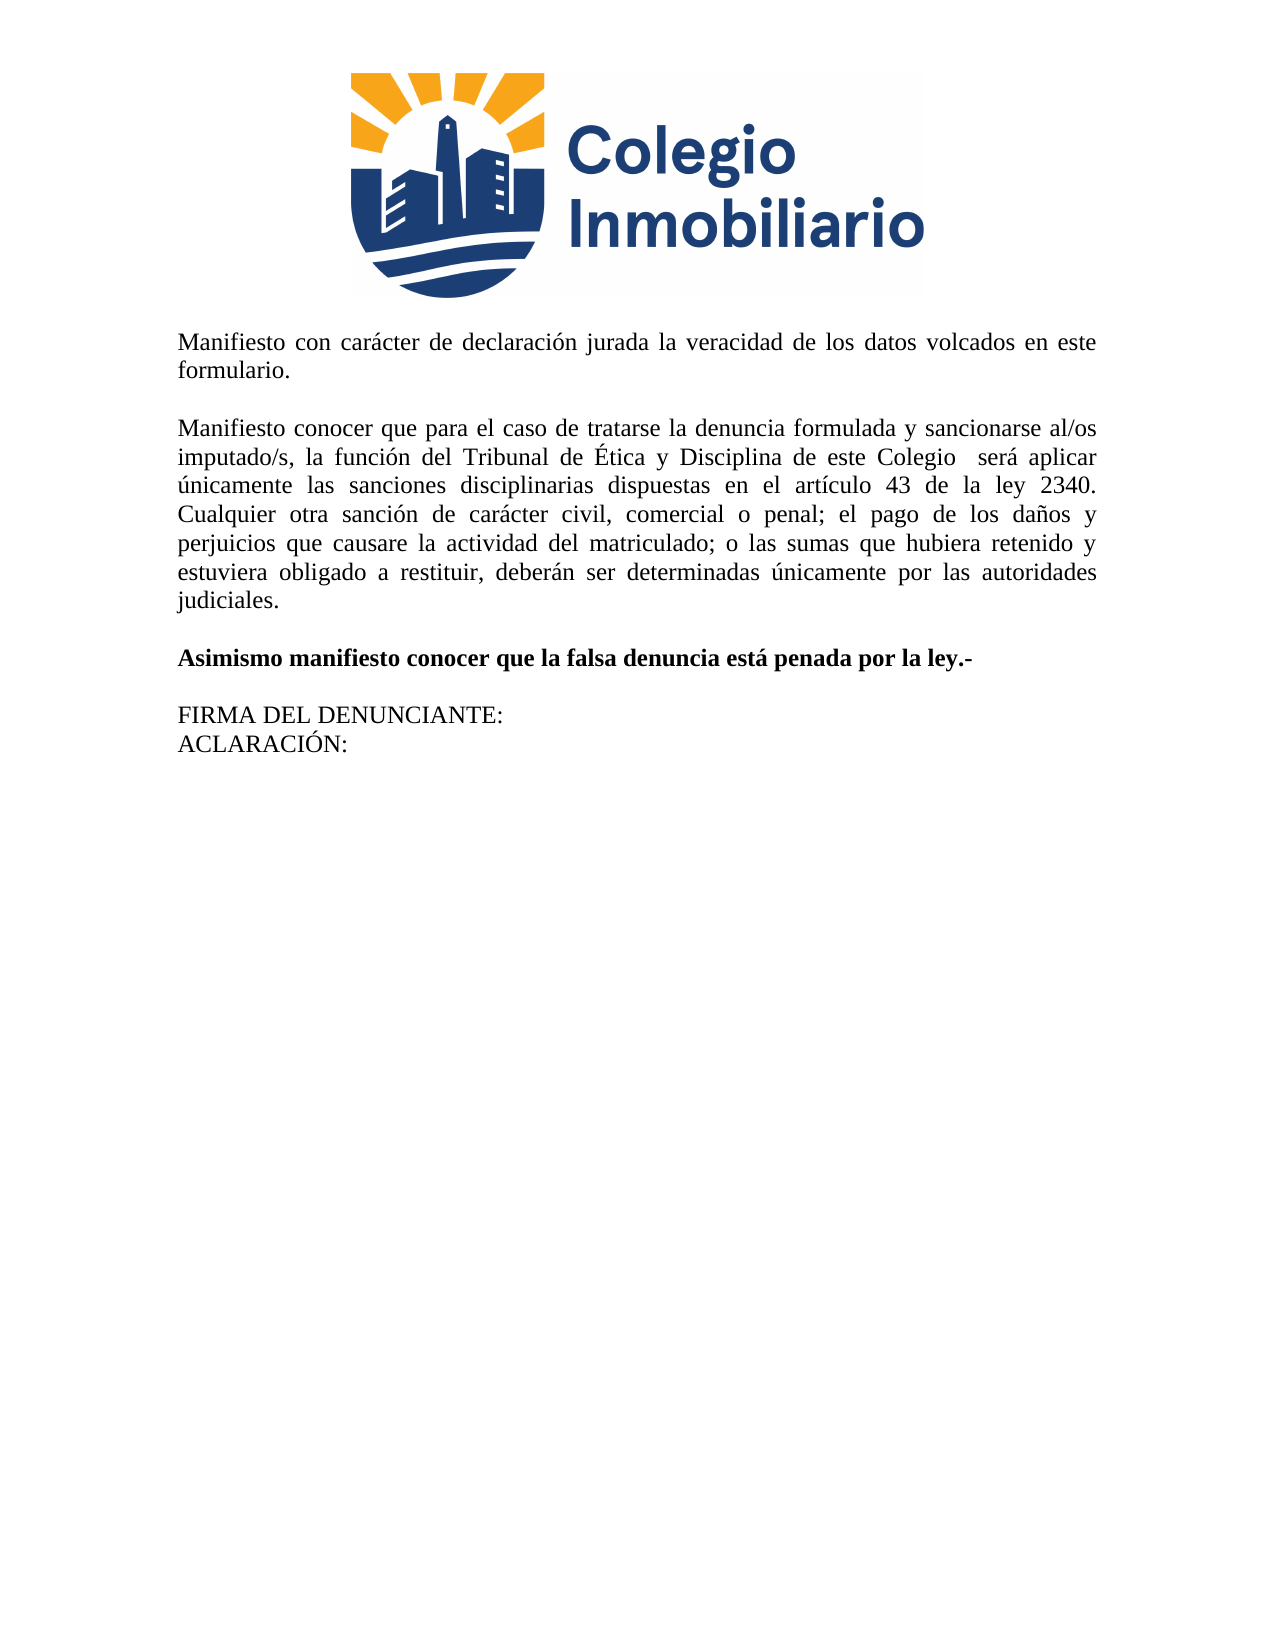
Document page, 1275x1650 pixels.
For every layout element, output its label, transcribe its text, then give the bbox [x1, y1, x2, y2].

text Manifiesto con carácter de declaración jurada la veracidad de los datos volcados en este formulario. [177, 327, 1098, 384]
text ACLARACIÓN: [177, 729, 1098, 758]
text Asimismo manifiesto conocer que la falsa denuncia está penada por la ley.- [177, 643, 1098, 672]
picture [351, 73, 924, 298]
text Manifiesto conocer que para el caso de tratarse la denuncia formulada y sancionarse al/os imputado/s, la función del Tribunal de Ética y Disciplina de este Colegio será aplicar únicamente las sanciones disciplinarias dispuestas en el artículo 43 de la ley 2340. Cualquier otra sanción de carácter civil, comercial o penal; el pago de los daños y perjuicios que causare la actividad del matriculado; o las sumas que hubiera retenido y estuviera obligado a restituir, deberán ser determinadas únicamente por las autoridades judiciales. [177, 413, 1098, 614]
text FIRMA DEL DENUNCIANTE: [177, 672, 1098, 729]
